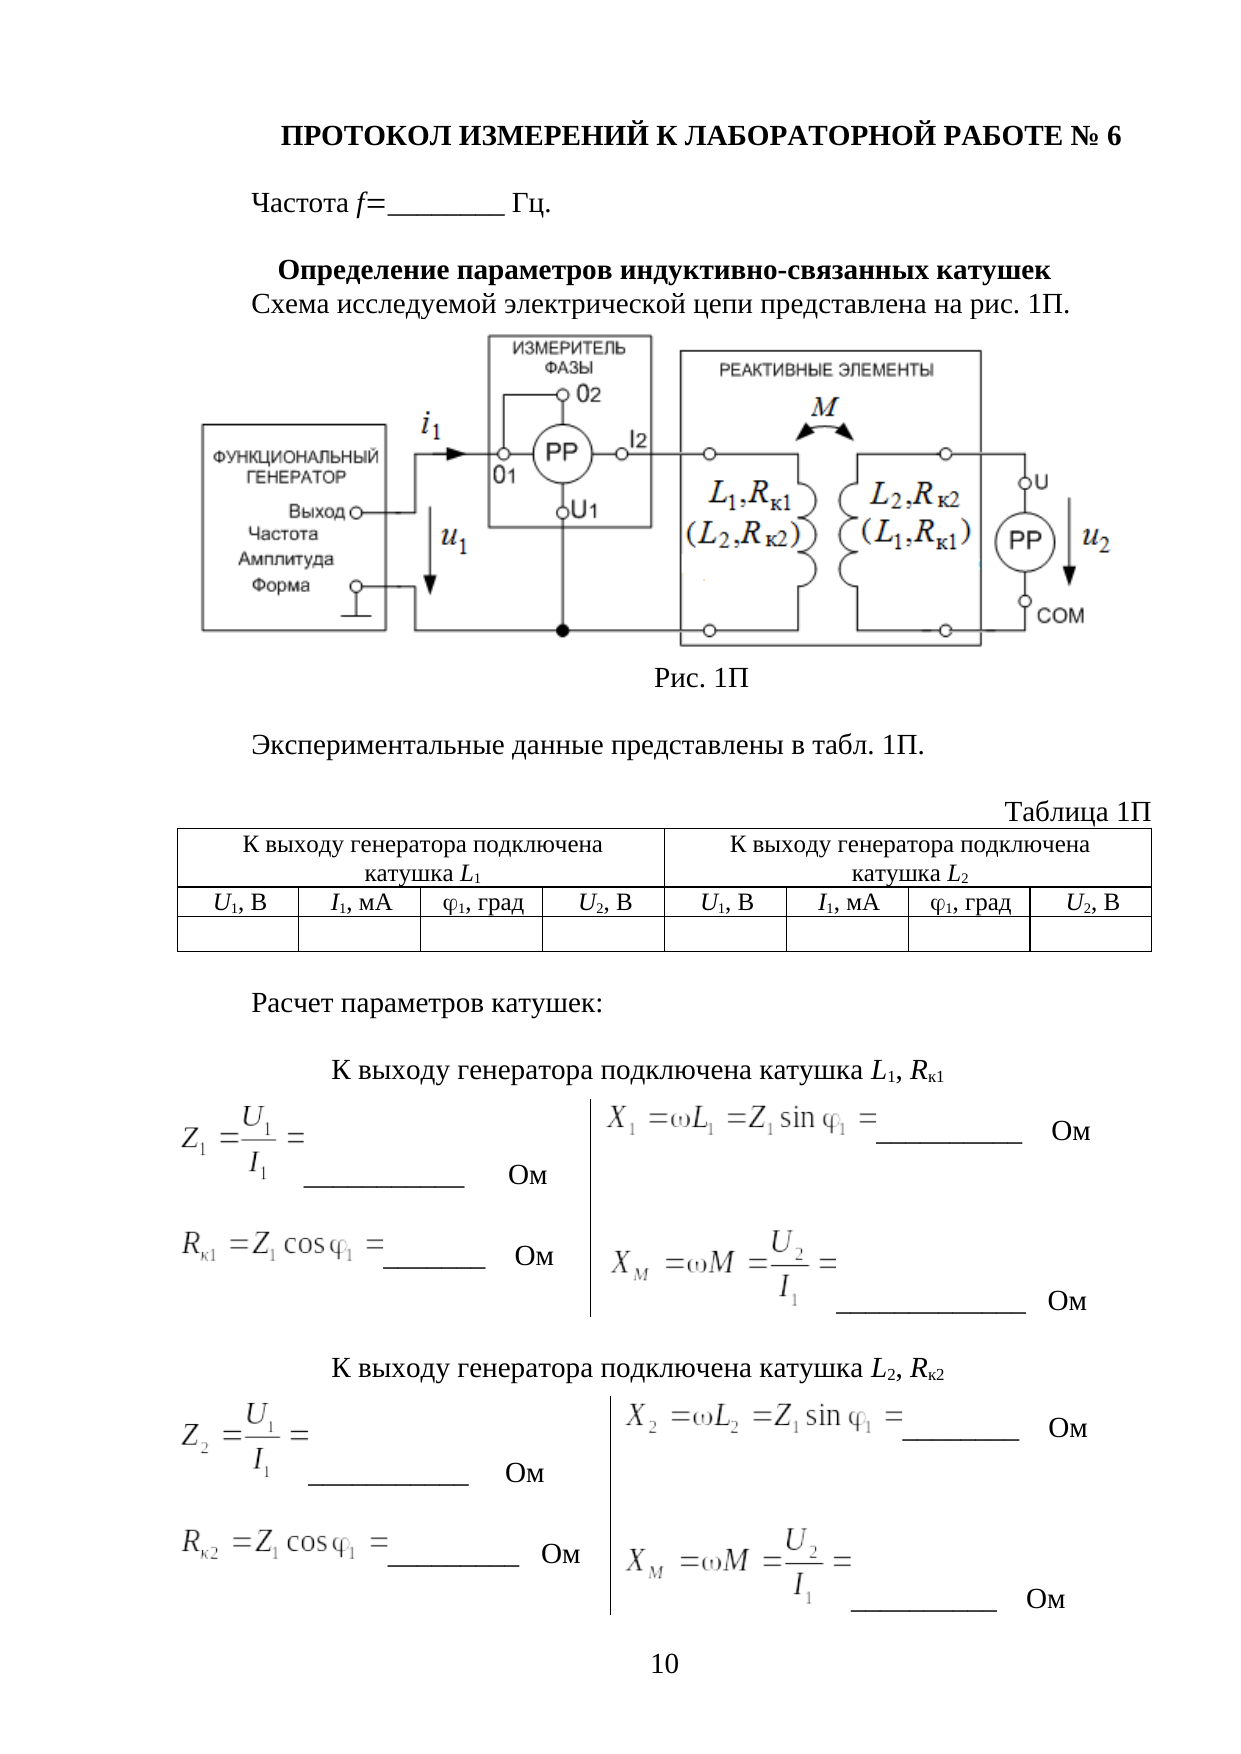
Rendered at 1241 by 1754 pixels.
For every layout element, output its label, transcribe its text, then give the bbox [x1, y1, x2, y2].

table_cell U2, В [543, 888, 664, 916]
table_cell ___________ Ом [166, 1099, 590, 1224]
table_cell _________ Ом [166, 1522, 610, 1615]
table_cell U2, В [1031, 888, 1151, 916]
table_cell 1, град [421, 888, 542, 916]
table_cell [665, 917, 786, 951]
table_cell I1, мА [299, 888, 420, 916]
table_cell _______ Ом [166, 1224, 590, 1317]
table_cell 1, град [909, 888, 1029, 916]
table_cell [543, 917, 664, 951]
text Частота f________ Гц. [177, 185, 1152, 219]
table_cell ___________ Ом [166, 1396, 610, 1522]
text Таблица 1П [177, 794, 1152, 828]
table_cell [787, 917, 908, 951]
table_cell I1, мА [787, 888, 908, 916]
table_header К выходу генератора подключена катушка L2 [665, 829, 1151, 886]
text ПРОТОКОЛ ИЗМЕРЕНИЙ К ЛАБОРАТОРНОЙ РАБОТЕ № 6 [177, 118, 1152, 152]
subtitle Определение параметров индуктивно-связанных катушек [177, 252, 1152, 286]
table_cell [1031, 917, 1151, 951]
table_cell ________ Ом [611, 1396, 1110, 1522]
table_cell [421, 917, 542, 951]
table_cell _____________ Ом [591, 1224, 1110, 1317]
text Расчет параметров катушек: [177, 985, 1152, 1019]
text Схема исследуемой электрической цепи представлена на рис. 1П. [177, 286, 1152, 319]
table_cell [299, 917, 420, 951]
table_cell К выходу генератора подключена катушка L2, Rк2 [166, 1317, 1110, 1396]
table_cell __________ Ом [591, 1099, 1110, 1224]
picture [192, 319, 1137, 661]
table_cell [178, 917, 298, 951]
table_header К выходу генератора подключена катушка L1, Rк1 [166, 1053, 1110, 1098]
text Экспериментальные данные представлены в табл. 1П. [177, 727, 1152, 761]
table_header К выходу генератора подключена катушка L1 [178, 829, 664, 886]
table_cell __________ Ом [611, 1522, 1110, 1615]
table_cell [909, 917, 1029, 951]
table_cell U1, В [665, 888, 786, 916]
text Рис. 1П [177, 660, 1152, 694]
table_cell U1, В [178, 888, 298, 916]
